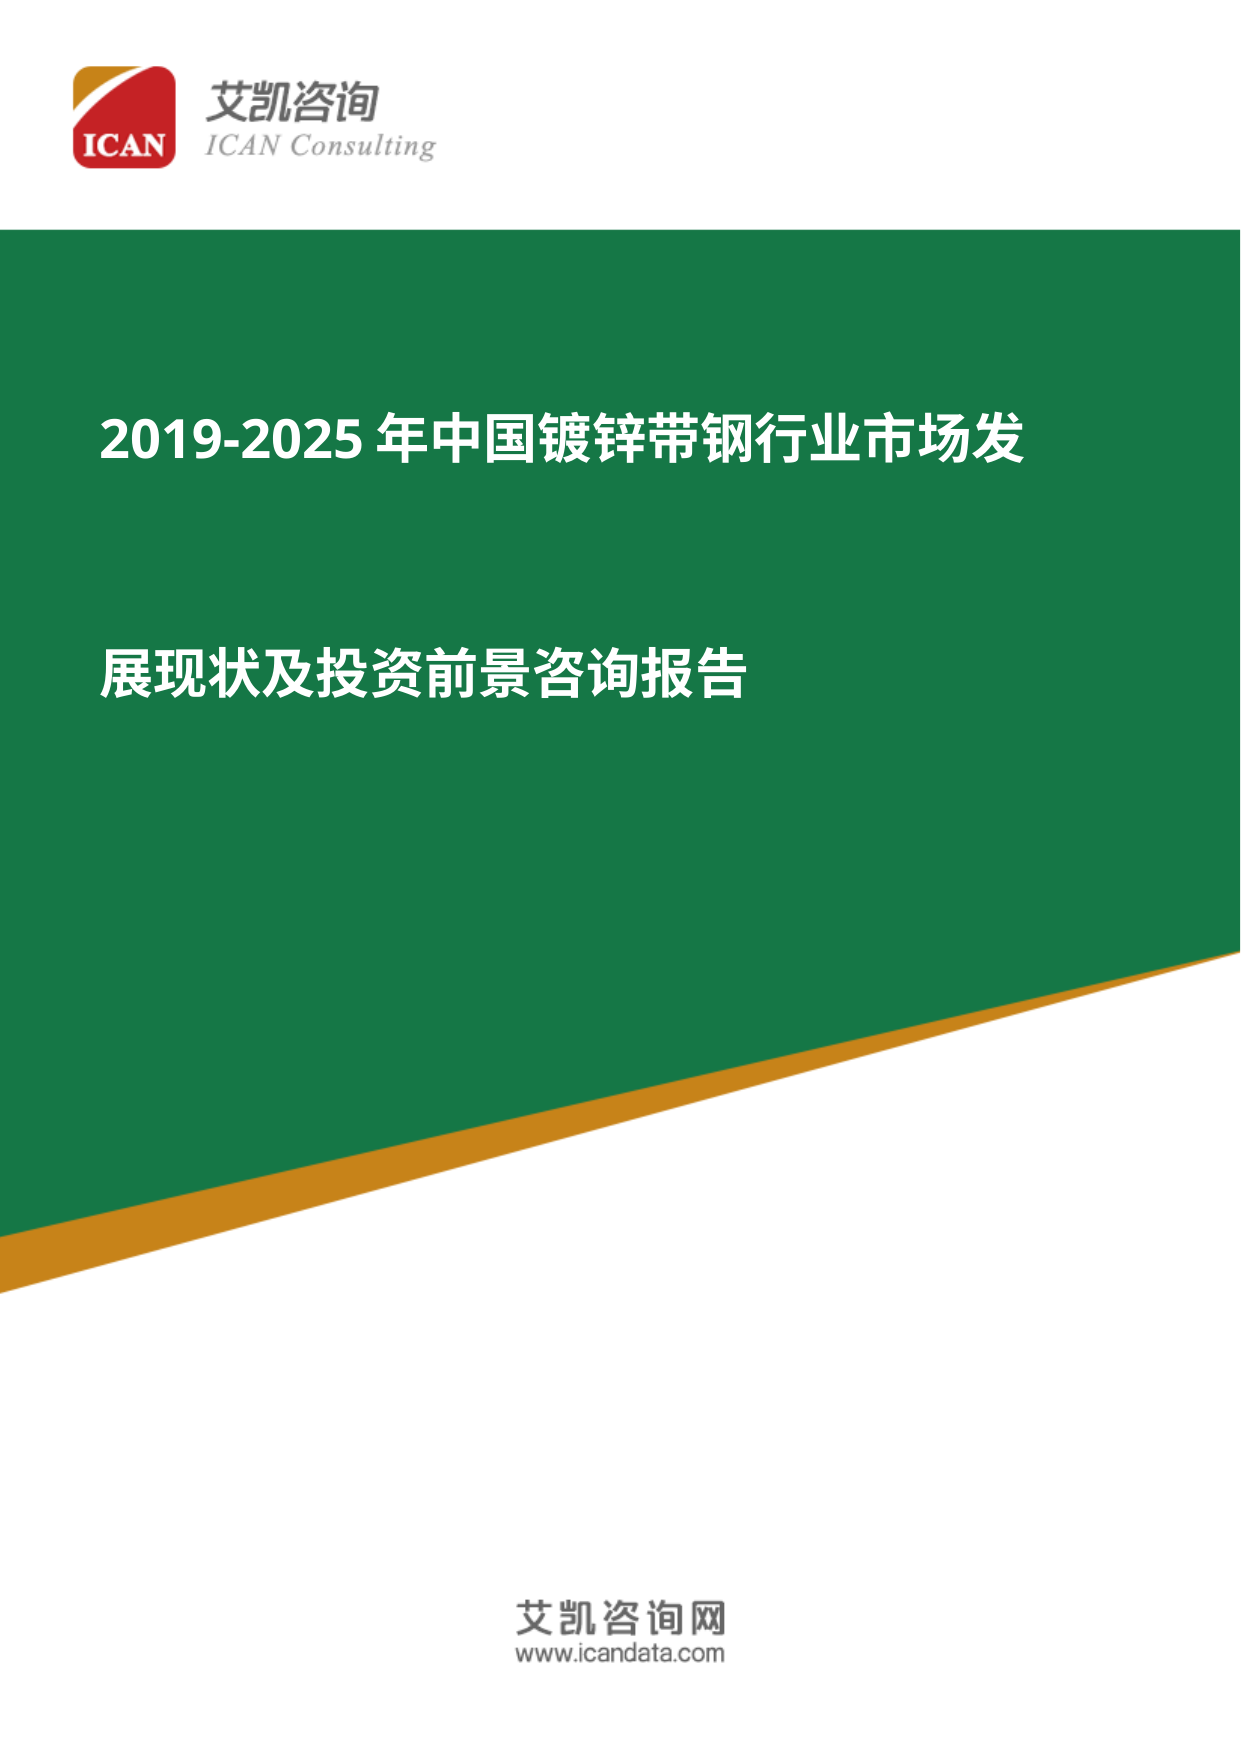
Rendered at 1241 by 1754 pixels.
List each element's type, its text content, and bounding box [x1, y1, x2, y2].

subtitle 2019-2025年中国镀锌带钢行业市场发展现状及投资前景咨询报告 [99, 386, 1053, 718]
picture [0, 5, 1241, 1754]
